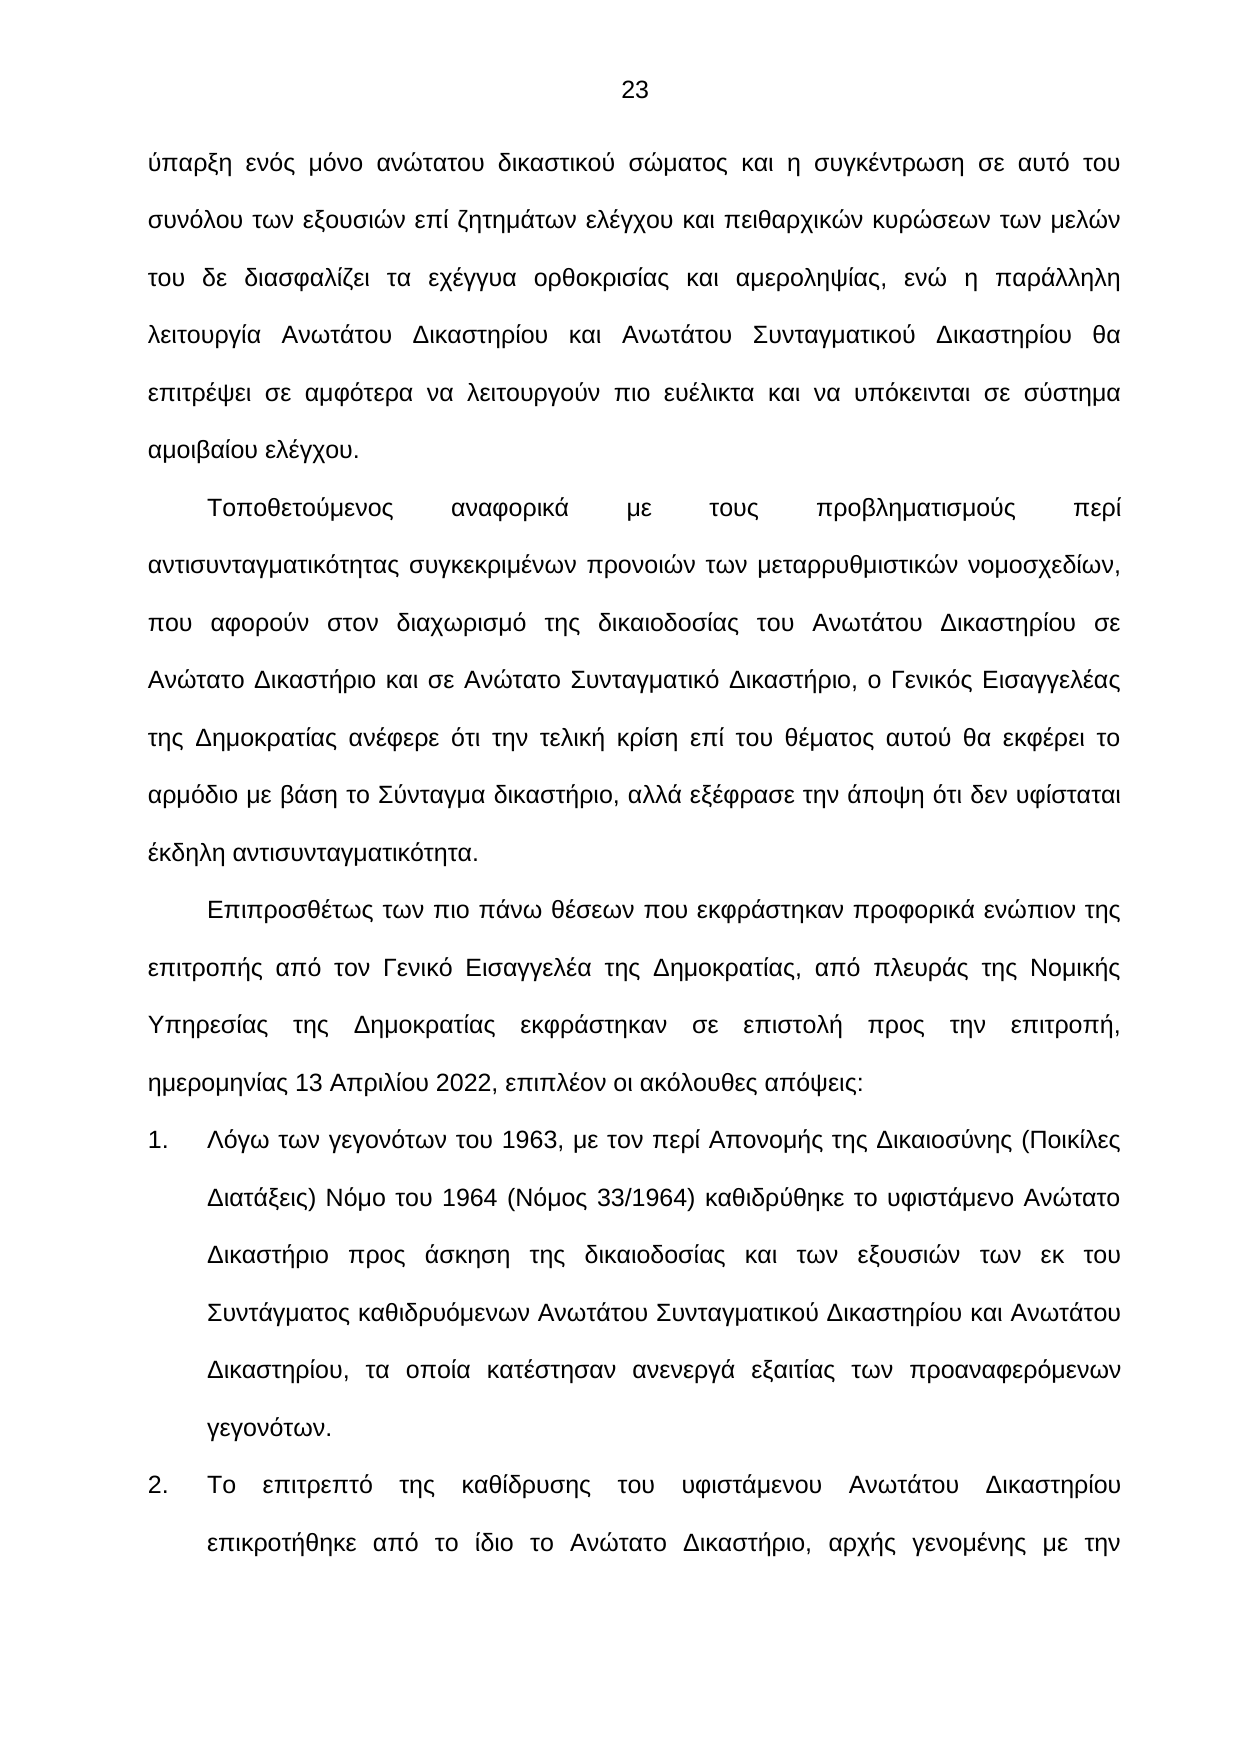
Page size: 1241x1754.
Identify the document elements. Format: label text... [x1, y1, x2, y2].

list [148, 1470, 1122, 1556]
text Τοποθετούμενος αναφορικά με τους προβληματισμούς περί αντισυνταγματικότητας συγκεκριμένων προνοιών των μεταρρυθμιστικών νομοσχεδίων, που αφορούν στον διαχωρισμό της δικαιοδοσίας του Ανωτάτου Δικαστηρίου σε Ανώτατο Δικαστήριο και σε Ανώτατο Συνταγματικό Δικαστήριο, ο Γενικός Εισαγγελέας της Δημοκρατίας ανέφερε ότι την τελική κρίση επί του θέματος αυτού θα εκφέρει το αρμόδιο με βάση το Σύνταγμα δικαστήριο, αλλά εξέφρασε την άποψη ότι δεν υφίσταται έκδηλη αντισυνταγματικότητα. [148, 493, 1122, 866]
list Λόγω των γεγονότων του 1963, με τον περί Απoνoμής της Δικαιoσύνης (Πoικίλες Διατάξεις) Νόμo τoυ 1964 (Νόμος 33/1964) καθιδρύθηκε το υφιστάμενο Ανώτατο Δικαστήριο προς άσκηση της δικαιοδοσίας και των εξουσιών των εκ του Συντάγματος καθιδρυόμενων Ανωτάτου Συνταγματικού Δικαστηρίου και Ανωτάτου Δικαστηρίου, τα οποία κατέστησαν ανενεργά εξαιτίας των προαναφερόμενων γεγονότων. [148, 1125, 1122, 1441]
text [148, 148, 1122, 464]
text Επιπροσθέτως των πιο πάνω θέσεων που εκφράστηκαν προφορικά ενώπιον της επιτροπής από τον Γενικό Εισαγγελέα της Δημοκρατίας, από πλευράς της Νομικής Υπηρεσίας της Δημοκρατίας εκφράστηκαν σε επιστολή προς την επιτροπή, ημερομηνίας 13 Απριλίου 2022, επιπλέον οι ακόλουθες απόψεις: [148, 895, 1122, 1096]
